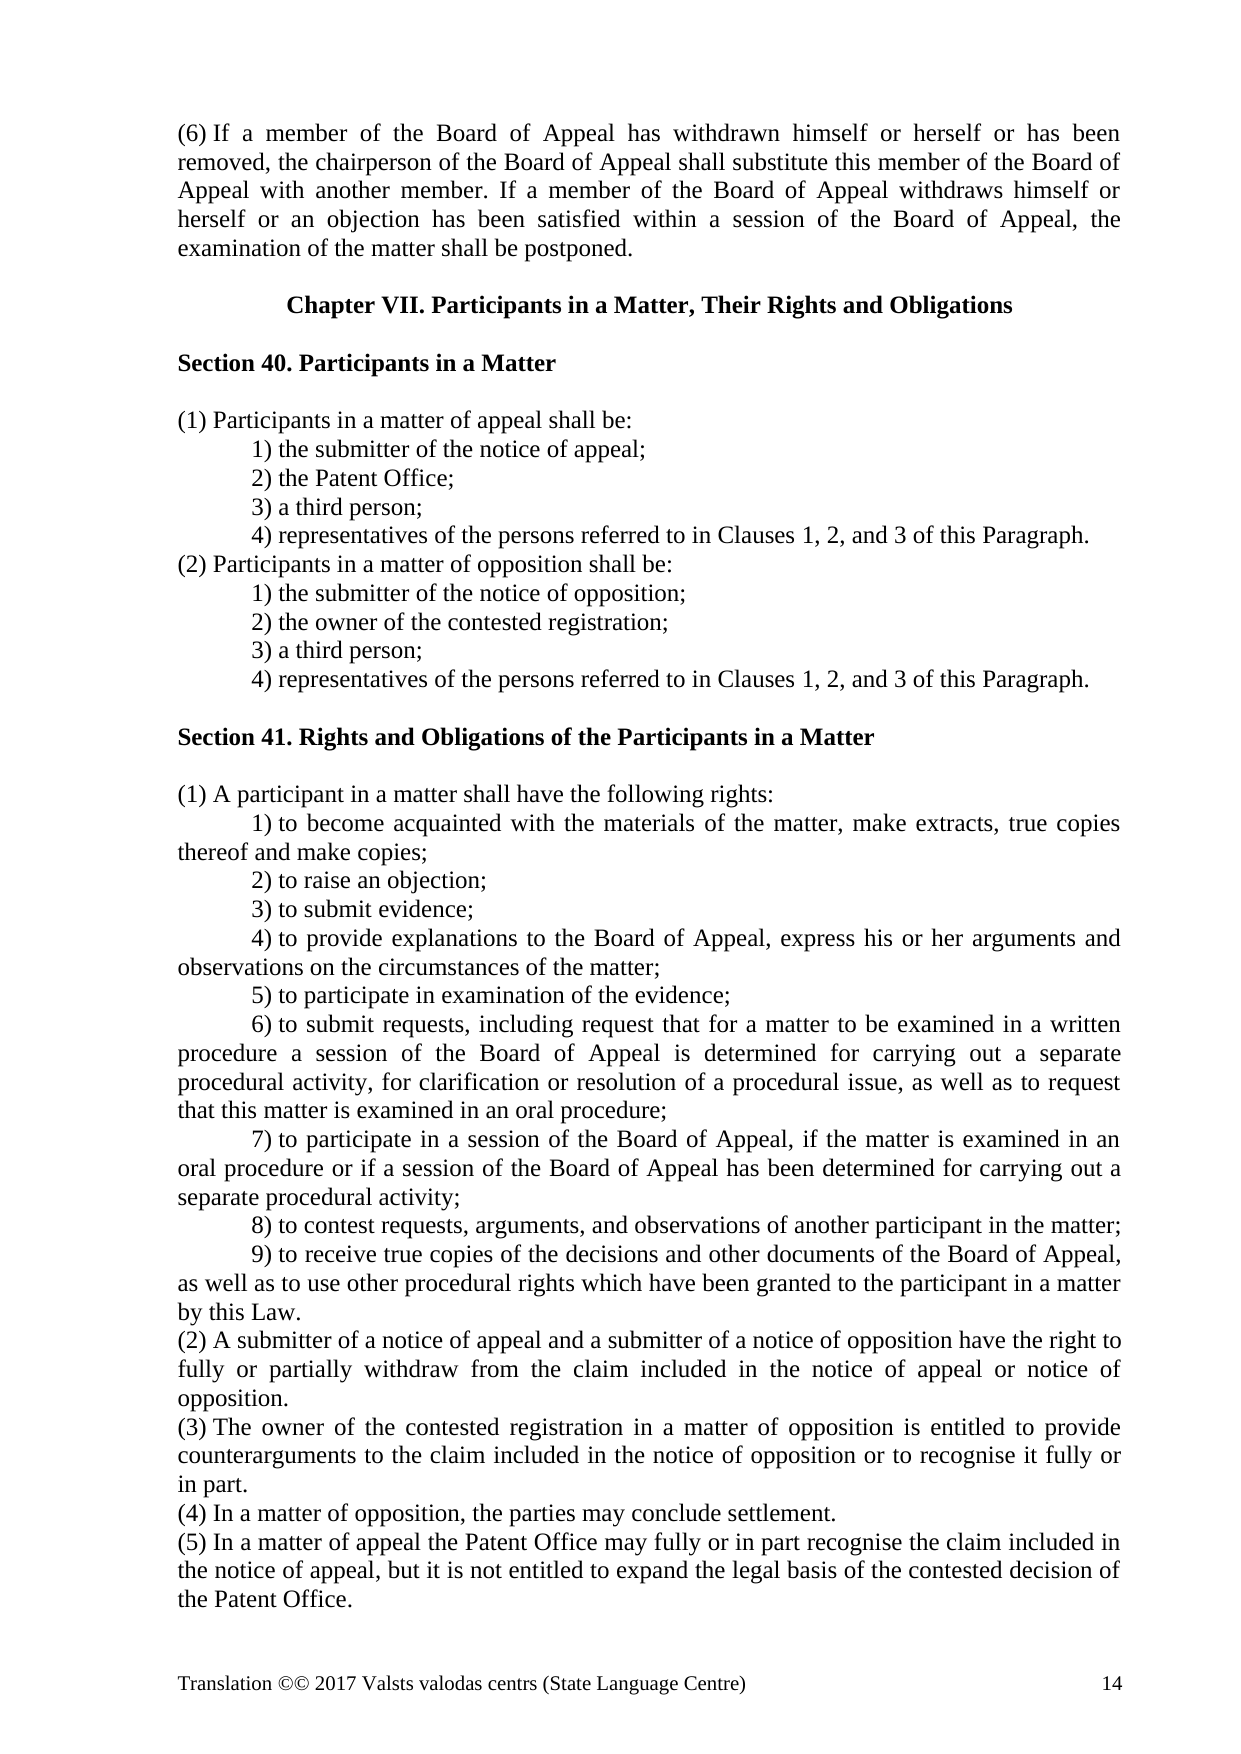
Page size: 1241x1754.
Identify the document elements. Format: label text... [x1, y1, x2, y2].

text (5) In a matter of appeal the Patent Office may fully or in part recognise the claim included in the notice of appeal, but it is not entitled to expand the legal basis of the contested decision of the Patent Office. [177, 1527, 1122, 1613]
text 3) a third person; [177, 636, 1122, 664]
text 4) representatives of the persons referred to in Clauses 1, 2, and 3 of this Paragraph. [177, 664, 1122, 693]
text 1) the submitter of the notice of opposition; [177, 578, 1122, 607]
text 4) representatives of the persons referred to in Clauses 1, 2, and 3 of this Paragraph. [177, 521, 1122, 549]
text 2) to raise an objection; [177, 866, 1122, 894]
text (2) A submitter of a notice of appeal and a submitter of a notice of opposition have the right to fully or partially withdraw from the claim included in the notice of appeal or notice of opposition. [177, 1326, 1122, 1412]
text Section 40. Participants in a Matter [177, 348, 1122, 377]
text Section 41. Rights and Obligations of the Participants in a Matter [177, 722, 1122, 751]
text 4) to provide explanations to the Board of Appeal, express his or her arguments and observations on the circumstances of the matter; [177, 923, 1122, 981]
text 7) to participate in a session of the Board of Appeal, if the matter is examined in an oral procedure or if a session of the Board of Appeal has been determined for carrying out a separate procedural activity; [177, 1124, 1122, 1211]
text (1) A participant in a matter shall have the following rights: [177, 779, 1122, 808]
text (2) Participants in a matter of opposition shall be: [177, 549, 1122, 578]
text 3) to submit evidence; [177, 894, 1122, 923]
text 1) the submitter of the notice of appeal; [177, 434, 1122, 463]
text 2) the owner of the contested registration; [177, 607, 1122, 636]
text 8) to contest requests, arguments, and observations of another participant in the matter; [177, 1211, 1122, 1239]
text 3) a third person; [177, 492, 1122, 521]
text 2) the Patent Office; [177, 463, 1122, 492]
text (1) Participants in a matter of appeal shall be: [177, 406, 1122, 434]
text 1) to become acquainted with the materials of the matter, make extracts, true copies thereof and make copies; [177, 808, 1122, 866]
text 5) to participate in examination of the evidence; [177, 981, 1122, 1009]
text (4) In a matter of opposition, the parties may conclude settlement. [177, 1498, 1122, 1527]
text Chapter VII. Participants in a Matter, Their Rights and Obligations [177, 291, 1122, 319]
text 6) to submit requests, including request that for a matter to be examined in a written procedure a session of the Board of Appeal is determined for carrying out a separate procedural activity, for clarification or resolution of a procedural issue, as well as to request that this matter is examined in an oral procedure; [177, 1009, 1122, 1124]
text (3) The owner of the contested registration in a matter of opposition is entitled to provide counterarguments to the claim included in the notice of opposition or to recognise it fully or in part. [177, 1412, 1122, 1498]
text 9) to receive true copies of the decisions and other documents of the Board of Appeal, as well as to use other procedural rights which have been granted to the participant in a matter by this Law. [177, 1239, 1122, 1326]
text (6) If a member of the Board of Appeal has withdrawn himself or herself or has been removed, the chairperson of the Board of Appeal shall substitute this member of the Board of Appeal with another member. If a member of the Board of Appeal withdraws himself or herself or an objection has been satisfied within a session of the Board of Appeal, the examination of the matter shall be postponed. [177, 118, 1122, 262]
